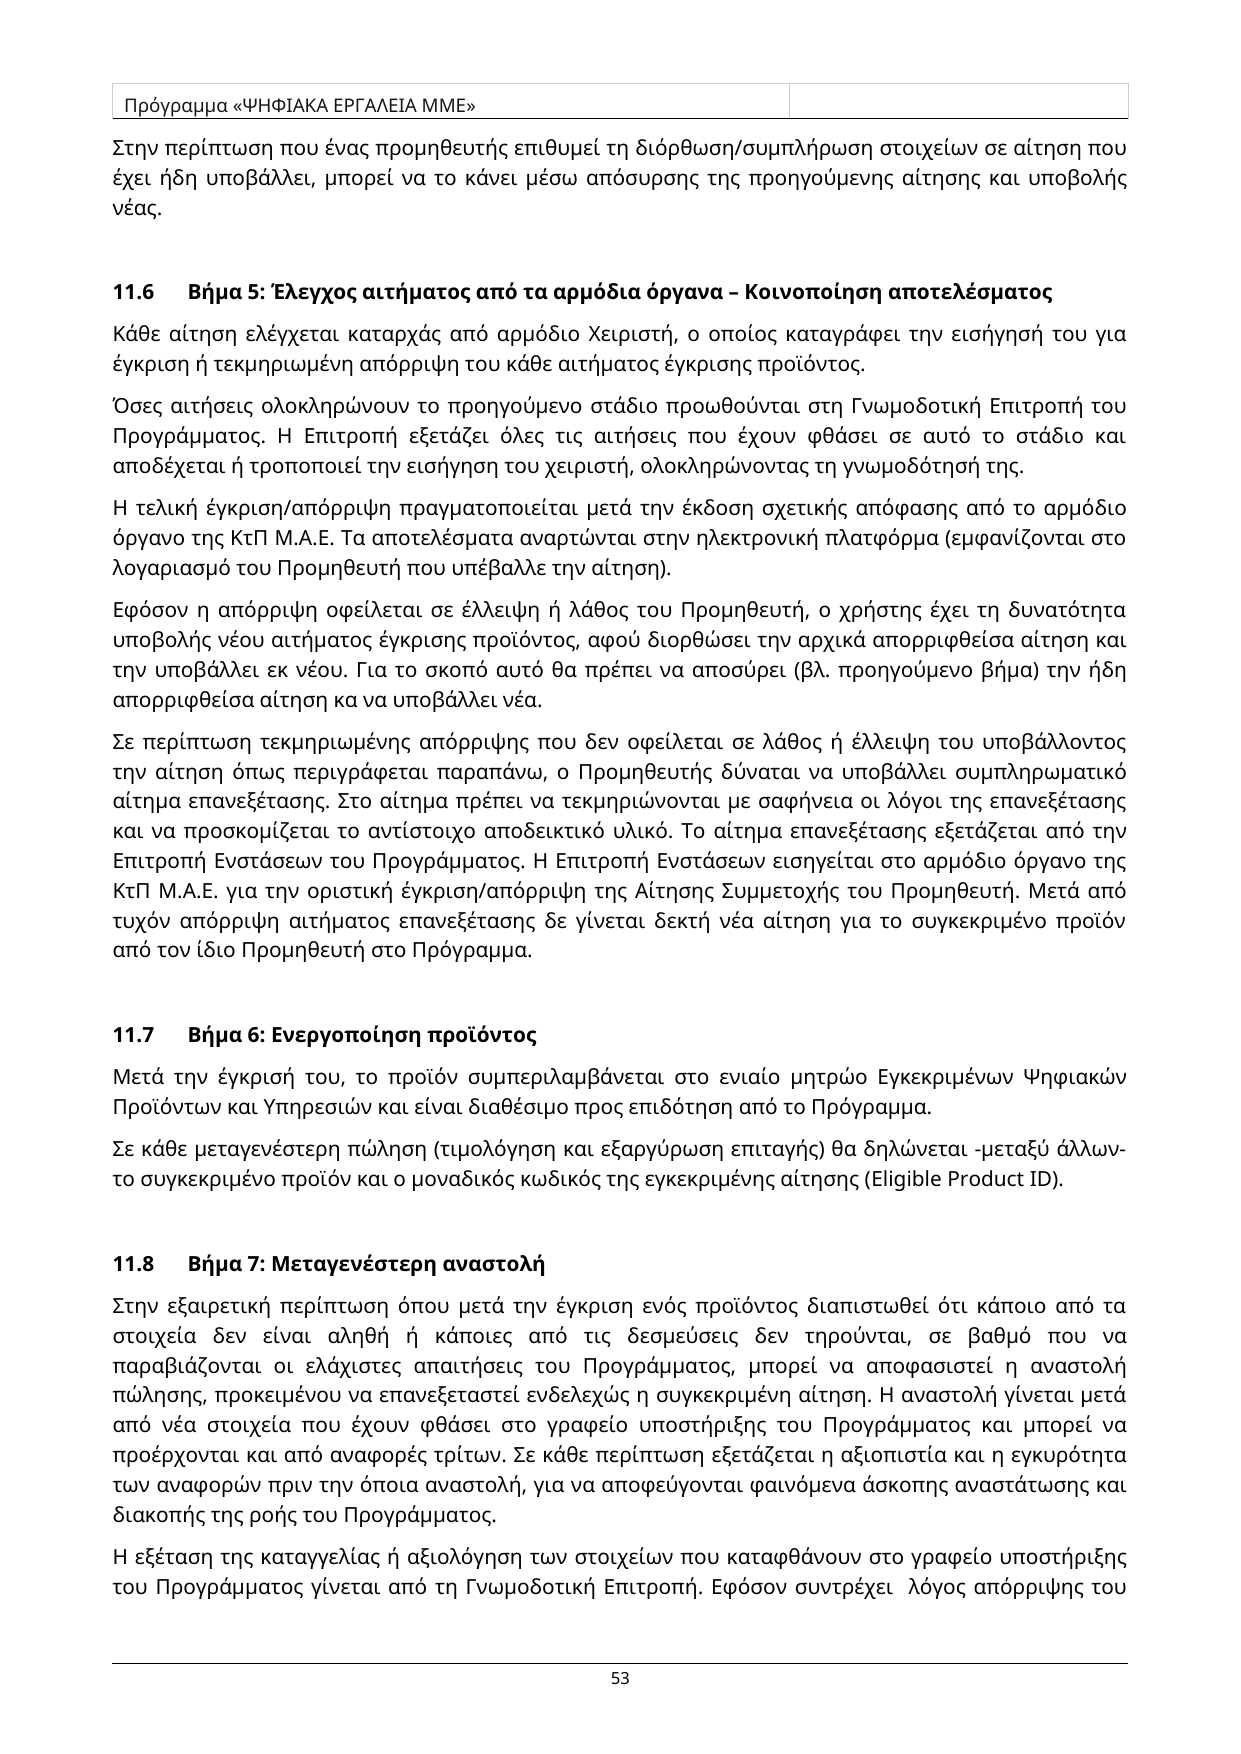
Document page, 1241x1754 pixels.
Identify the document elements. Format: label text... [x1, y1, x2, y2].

text Εφόσον η απόρριψη οφείλεται σε έλλειψη ή λάθος του Προμηθευτή, ο χρήστης έχει τη δυνατότητα υποβολής νέου αιτήματος έγκρισης προϊόντος, αφού διορθώσει την αρχικά απορριφθείσα αίτηση και την υποβάλλει εκ νέου. Για το σκοπό αυτό θα πρέπει να αποσύρει (βλ. προηγούμενο βήμα) την ήδη απορριφθείσα αίτηση κα να υποβάλλει νέα. [112, 595, 1128, 713]
text Σε κάθε μεταγενέστερη πώληση (τιμολόγηση και εξαργύρωση επιταγής) θα δηλώνεται -μεταξύ άλλων- το συγκεκριμένο προϊόν και ο μοναδικός κωδικός της εγκεκριμένης αίτησης (Eligible Product ID). [112, 1134, 1128, 1193]
text Στην περίπτωση που ένας προμηθευτής επιθυμεί τη διόρθωση/συμπλήρωση στοιχείων σε αίτηση που έχει ήδη υποβάλλει, μπορεί να το κάνει μέσω απόσυρσης της προηγούμενης αίτησης και υποβολής νέας. [112, 133, 1128, 221]
text Στην εξαιρετική περίπτωση όπου μετά την έγκριση ενός προϊόντος διαπιστωθεί ότι κάποιο από τα στοιχεία δεν είναι αληθή ή κάποιες από τις δεσμεύσεις δεν τηρούνται, σε βαθμό που να παραβιάζονται οι ελάχιστες απαιτήσεις του Προγράμματος, μπορεί να αποφασιστεί η αναστολή πώλησης, προκειμένου να επανεξεταστεί ενδελεχώς η συγκεκριμένη αίτηση. Η αναστολή γίνεται μετά από νέα στοιχεία που έχουν φθάσει στο γραφείο υποστήριξης του Προγράμματος και μπορεί να προέρχονται και από αναφορές τρίτων. Σε κάθε περίπτωση εξετάζεται η αξιοπιστία και η εγκυρότητα των αναφορών πριν την όποια αναστολή, για να αποφεύγονται φαινόμενα άσκοπης αναστάτωσης και διακοπής της ροής του Προγράμματος. [112, 1291, 1128, 1528]
subtitle Βήμα 7: Μεταγενέστερη αναστολή [112, 1249, 1128, 1277]
subtitle Βήμα 6: Ενεργοποίηση προϊόντος [112, 1020, 1128, 1048]
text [112, 1542, 1128, 1600]
subtitle Βήμα 5: Έλεγχος αιτήματος από τα αρμόδια όργανα – Κοινοποίηση αποτελέσματος [112, 277, 1128, 306]
text Σε περίπτωση τεκμηριωμένης απόρριψης που δεν οφείλεται σε λάθος ή έλλειψη του υποβάλλοντος την αίτηση όπως περιγράφεται παραπάνω, ο Προμηθευτής δύναται να υποβάλλει συμπληρωματικό αίτημα επανεξέτασης. Στο αίτημα πρέπει να τεκμηριώνονται με σαφήνεια οι λόγοι της επανεξέτασης και να προσκομίζεται το αντίστοιχο αποδεικτικό υλικό. Το αίτημα επανεξέτασης εξετάζεται από την Επιτροπή Ενστάσεων του Προγράμματος. Η Επιτροπή Ενστάσεων εισηγείται στο αρμόδιο όργανο της ΚτΠ Μ.Α.Ε. για την οριστική έγκριση/απόρριψη της Αίτησης Συμμετοχής του Προμηθευτή. Μετά από τυχόν απόρριψη αιτήματος επανεξέτασης δε γίνεται δεκτή νέα αίτηση για το συγκεκριμένο προϊόν από τον ίδιο Προμηθευτή στο Πρόγραμμα. [112, 727, 1128, 964]
text Η τελική έγκριση/απόρριψη πραγματοποιείται μετά την έκδοση σχετικής απόφασης από το αρμόδιο όργανο της ΚτΠ Μ.Α.Ε. Τα αποτελέσματα αναρτώνται στην ηλεκτρονική πλατφόρμα (εμφανίζονται στο λογαριασμό του Προμηθευτή που υπέβαλλε την αίτηση). [112, 493, 1128, 581]
text Μετά την έγκρισή του, το προϊόν συμπεριλαμβάνεται στο ενιαίο μητρώο Εγκεκριμένων Ψηφιακών Προϊόντων και Υπηρεσιών και είναι διαθέσιμο προς επιδότηση από το Πρόγραμμα. [112, 1062, 1128, 1121]
text Κάθε αίτηση ελέγχεται καταρχάς από αρμόδιο Χειριστή, ο οποίος καταγράφει την εισήγησή του για έγκριση ή τεκμηριωμένη απόρριψη τoυ κάθε αιτήματος έγκρισης προϊόντος. [112, 319, 1128, 378]
text Όσες αιτήσεις ολοκληρώνουν το προηγούμενο στάδιο προωθούνται στη Γνωμοδοτική Επιτροπή του Προγράμματος. Η Επιτροπή εξετάζει όλες τις αιτήσεις που έχουν φθάσει σε αυτό το στάδιο και αποδέχεται ή τροποποιεί την εισήγηση του χειριστή, ολοκληρώνοντας τη γνωμοδότησή της. [112, 392, 1128, 479]
